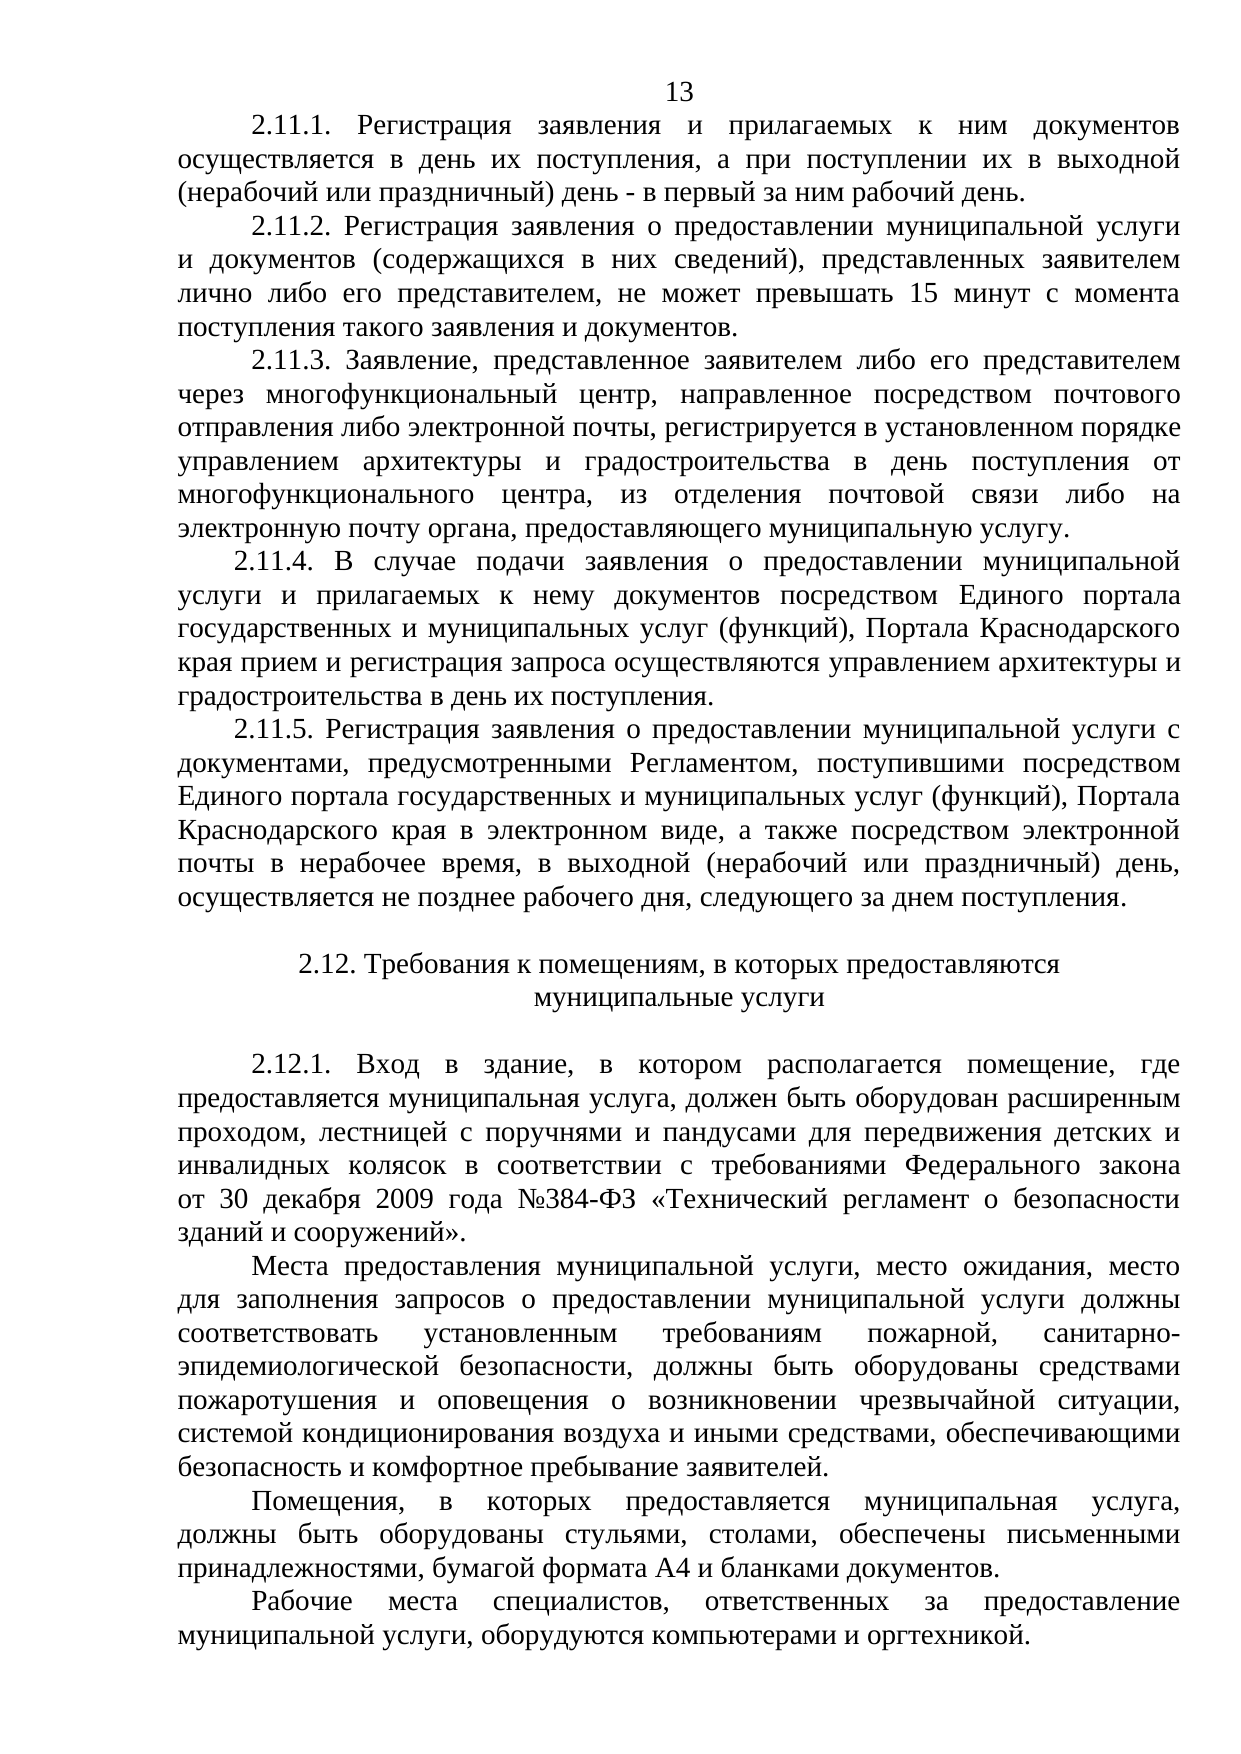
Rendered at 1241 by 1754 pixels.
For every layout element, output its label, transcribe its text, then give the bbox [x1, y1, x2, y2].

text 2.11.2. Регистрация заявления о предоставлении муниципальной услуги и документов (содержащихся в них сведений), представленных заявителем лично либо его представителем, не может превышать 15 минут с момента поступления такого заявления и документов. [177, 208, 1181, 342]
text 2.11.1. Регистрация заявления и прилагаемых к ним документов осуществляется в день их поступления, а при поступлении их в выходной (нерабочий или праздничный) день - в первый за ним рабочий день. [177, 107, 1181, 208]
text муниципальные услуги [236, 979, 1122, 1013]
text 2.11.4. В случае подачи заявления о предоставлении муниципальной услуги и прилагаемых к нему документов посредством Единого портала государственных и муниципальных услуг (функций), Портала Краснодарского края прием и регистрация запроса осуществляются управлением архитектуры и градостроительства в день их поступления. [177, 543, 1181, 711]
text 2.11.5. Регистрация заявления о предоставлении муниципальной услуги с документами, предусмотренными Регламентом, поступившими посредством Единого портала государственных и муниципальных услуг (функций), Портала Краснодарского края в электронном виде, а также посредством электронной почты в нерабочее время, в выходной (нерабочий или праздничный) день, осуществляется не позднее рабочего дня, следующего за днем поступления. [177, 711, 1181, 912]
text 2.12. Требования к помещениям, в которых предоставляются [236, 946, 1122, 979]
text Места предоставления муниципальной услуги, место ожидания, место для заполнения запросов о предоставлении муниципальной услуги должны соответствовать установленным требованиям пожарной, санитарно-эпидемиологической безопасности, должны быть оборудованы средствами пожаротушения и оповещения о возникновении чрезвычайной ситуации, системой кондиционирования воздуха и иными средствами, обеспечивающими безопасность и комфортное пребывание заявителей. [177, 1248, 1181, 1483]
text Помещения, в которых предоставляется муниципальная услуга, должны быть оборудованы стульями, столами, обеспечены письменными принадлежностями, бумагой формата A4 и бланками документов. [177, 1483, 1181, 1583]
text 2.11.3. Заявление, представленное заявителем либо его представителем через многофункциональный центр, направленное посредством почтового отправления либо электронной почты, регистрируется в установленном порядке управлением архитектуры и градостроительства в день поступления от многофункционального центра, из отделения почтовой связи либо на электронную почту органа, предоставляющего муниципальную услугу. [177, 342, 1181, 543]
text 2.12.1. Вход в здание, в котором располагается помещение, где предоставляется муниципальная услуга, должен быть оборудован расширенным проходом, лестницей с поручнями и пандусами для передвижения детских и инвалидных колясок в соответствии с требованиями Федерального закона от 30 декабря 2009 года №384-ФЗ «Технический регламент о безопасности зданий и сооружений». [177, 1047, 1181, 1248]
text Рабочие места специалистов, ответственных за предоставление муниципальной услуги, оборудуются компьютерами и оргтехникой. [177, 1583, 1181, 1650]
